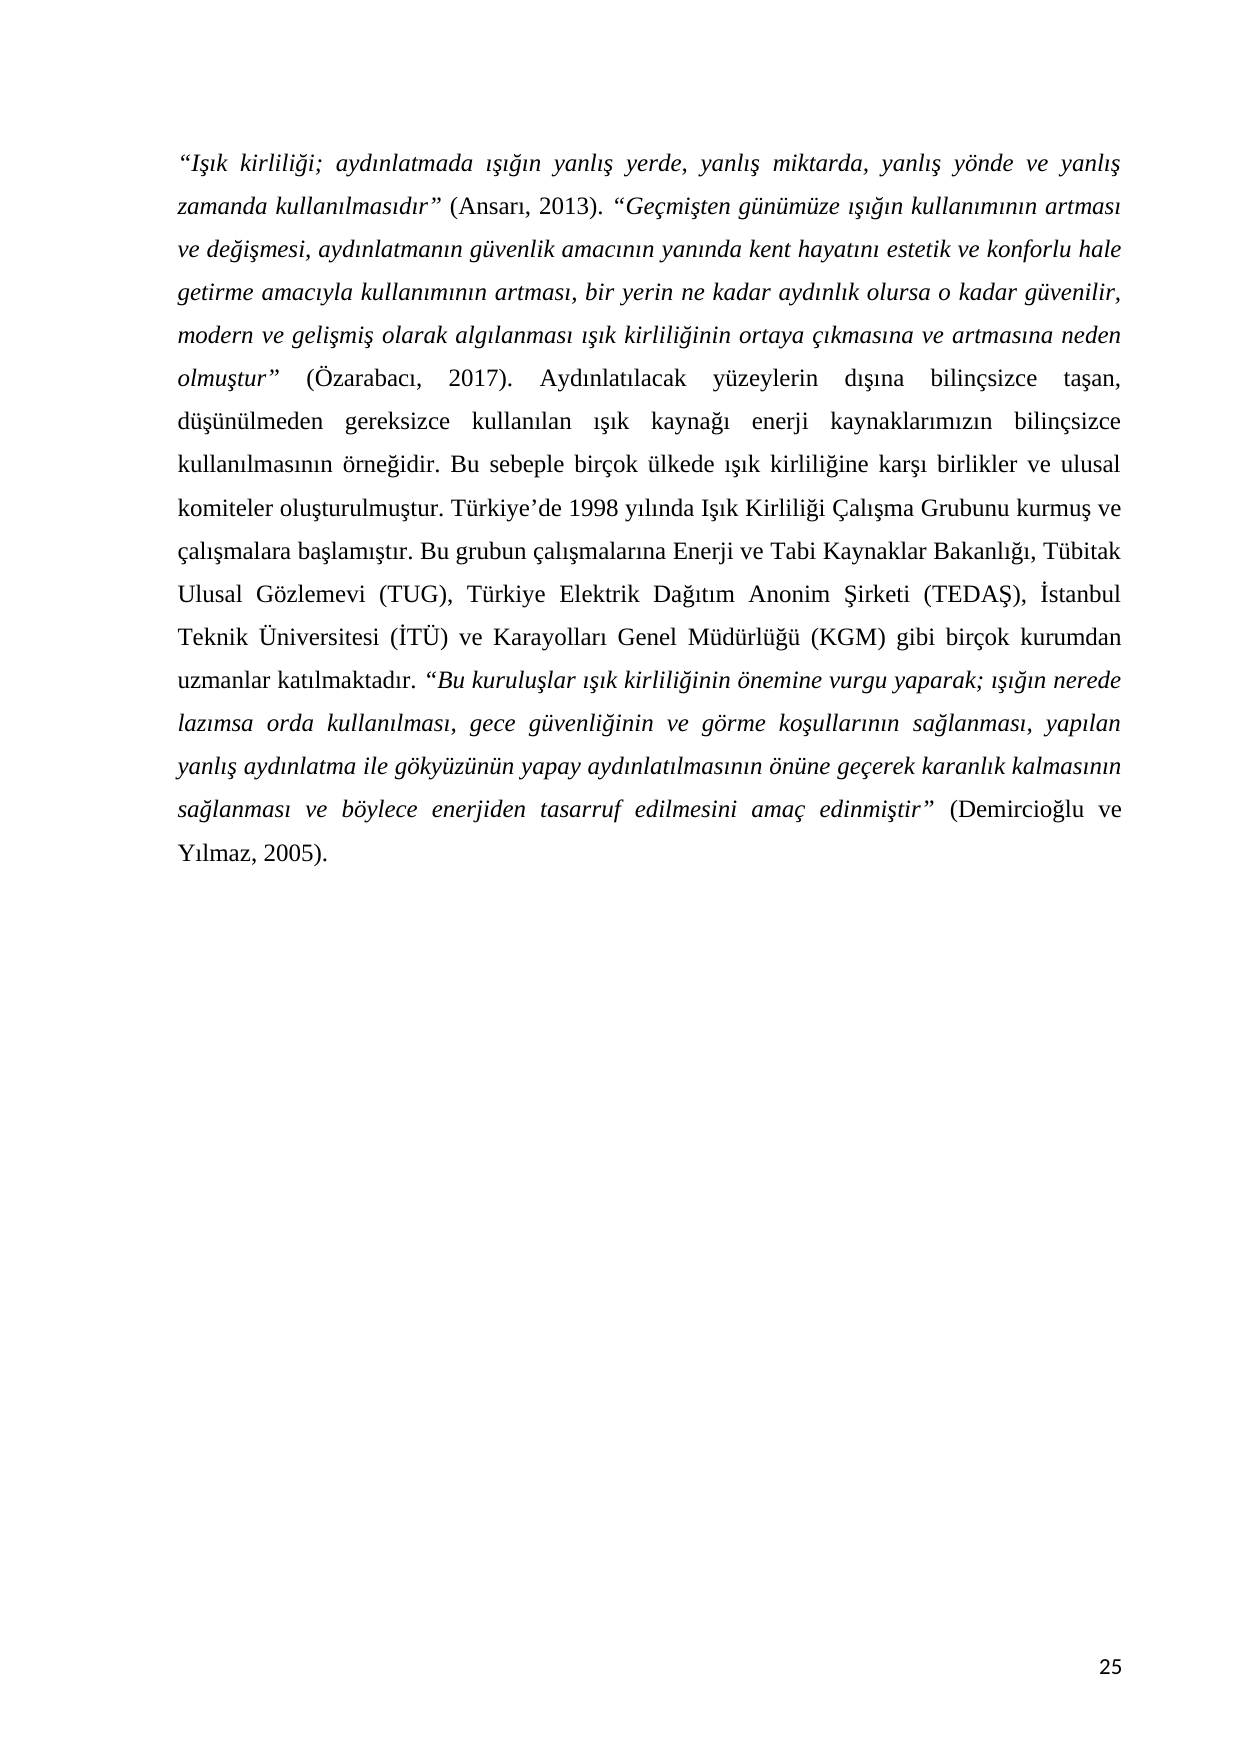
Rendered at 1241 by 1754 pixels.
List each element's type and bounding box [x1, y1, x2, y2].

text [177, 148, 1122, 866]
